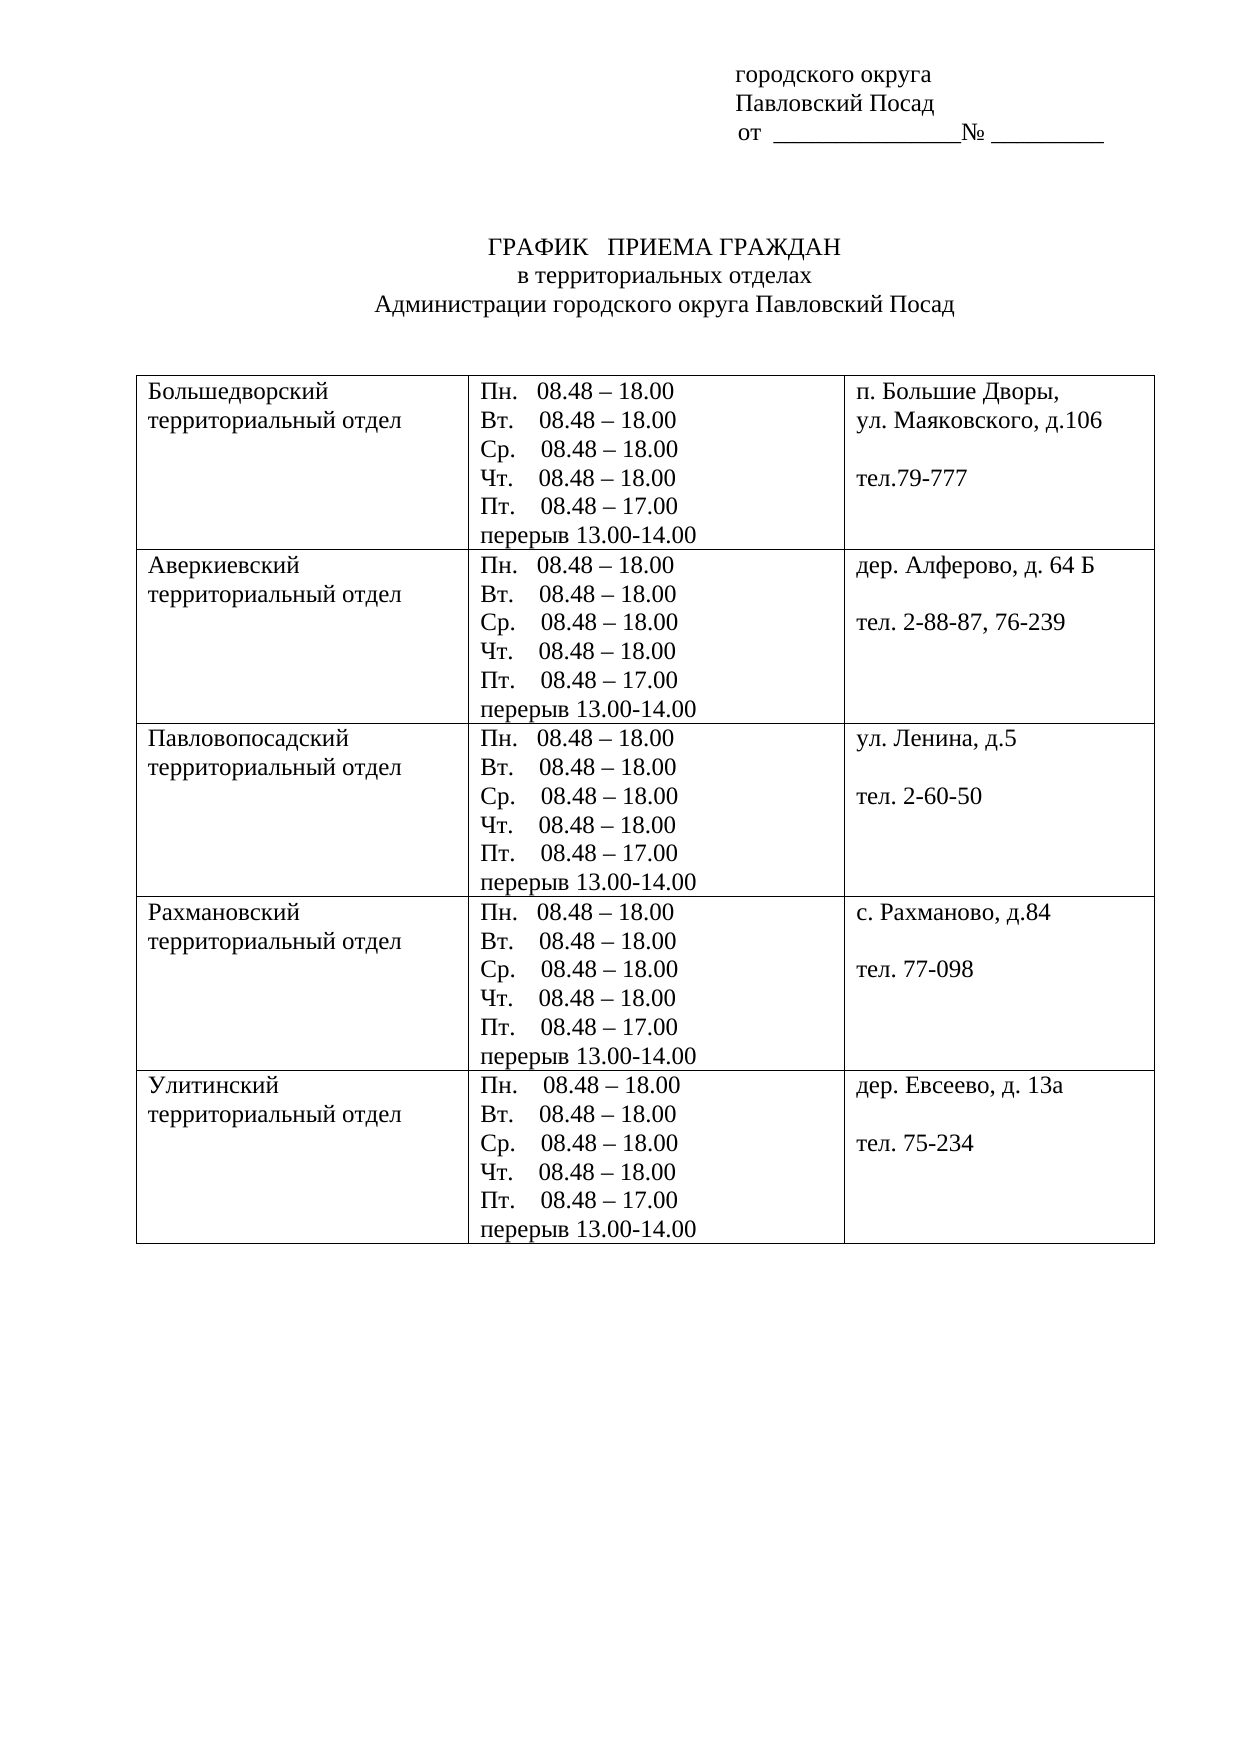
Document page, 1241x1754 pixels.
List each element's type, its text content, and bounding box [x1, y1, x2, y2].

table_cell дер. Алферово, д. 64 Б тел. 2-88-87, 76-239 [845, 550, 1154, 722]
table_cell дер. Евсеево, д. 13а тел. 75-234 [845, 1071, 1154, 1243]
table_cell Пн. 08.48 – 18.00 Вт. 08.48 – 18.00 Ср. 08.48 – 18.00 Чт. 08.48 – 18.00 Пт. 08.48 – 17.00 перерыв 13.00-14.00 [469, 724, 844, 896]
table_cell Улитинский территориальный отдел [137, 1071, 468, 1243]
table_header Большедворский территориальный отдел [137, 376, 468, 549]
text от _______________№ _________ [664, 117, 1181, 145]
text Павловский Посад [148, 88, 1181, 117]
text городского округа [148, 59, 1181, 88]
table_cell Пн. 08.48 – 18.00 Вт. 08.48 – 18.00 Ср. 08.48 – 18.00 Чт. 08.48 – 18.00 Пт. 08.48 – 17.00 перерыв 13.00-14.00 [469, 1071, 844, 1243]
text в территориальных отделах [148, 260, 1181, 289]
table_cell ул. Ленина, д.5 тел. 2-60-50 [845, 724, 1154, 896]
text ГРАФИК ПРИЕМА ГРАЖДАН [148, 232, 1181, 260]
text Администрации городского округа Павловский Посад [148, 289, 1181, 318]
table_cell Аверкиевский территориальный отдел [137, 550, 468, 722]
table_cell с. Рахманово, д.84 тел. 77-098 [845, 897, 1154, 1069]
table_header Пн. 08.48 – 18.00 Вт. 08.48 – 18.00 Ср. 08.48 – 18.00 Чт. 08.48 – 18.00 Пт. 08.48 – 17.00 перерыв 13.00-14.00 [469, 376, 844, 549]
table_cell Рахмановский территориальный отдел [137, 897, 468, 1069]
table_cell Павловопосадский территориальный отдел [137, 724, 468, 896]
table_header п. Большие Дворы, ул. Маяковского, д.106 тел.79-777 [845, 376, 1154, 549]
table_cell Пн. 08.48 – 18.00 Вт. 08.48 – 18.00 Ср. 08.48 – 18.00 Чт. 08.48 – 18.00 Пт. 08.48 – 17.00 перерыв 13.00-14.00 [469, 897, 844, 1069]
table_cell Пн. 08.48 – 18.00 Вт. 08.48 – 18.00 Ср. 08.48 – 18.00 Чт. 08.48 – 18.00 Пт. 08.48 – 17.00 перерыв 13.00-14.00 [469, 550, 844, 722]
